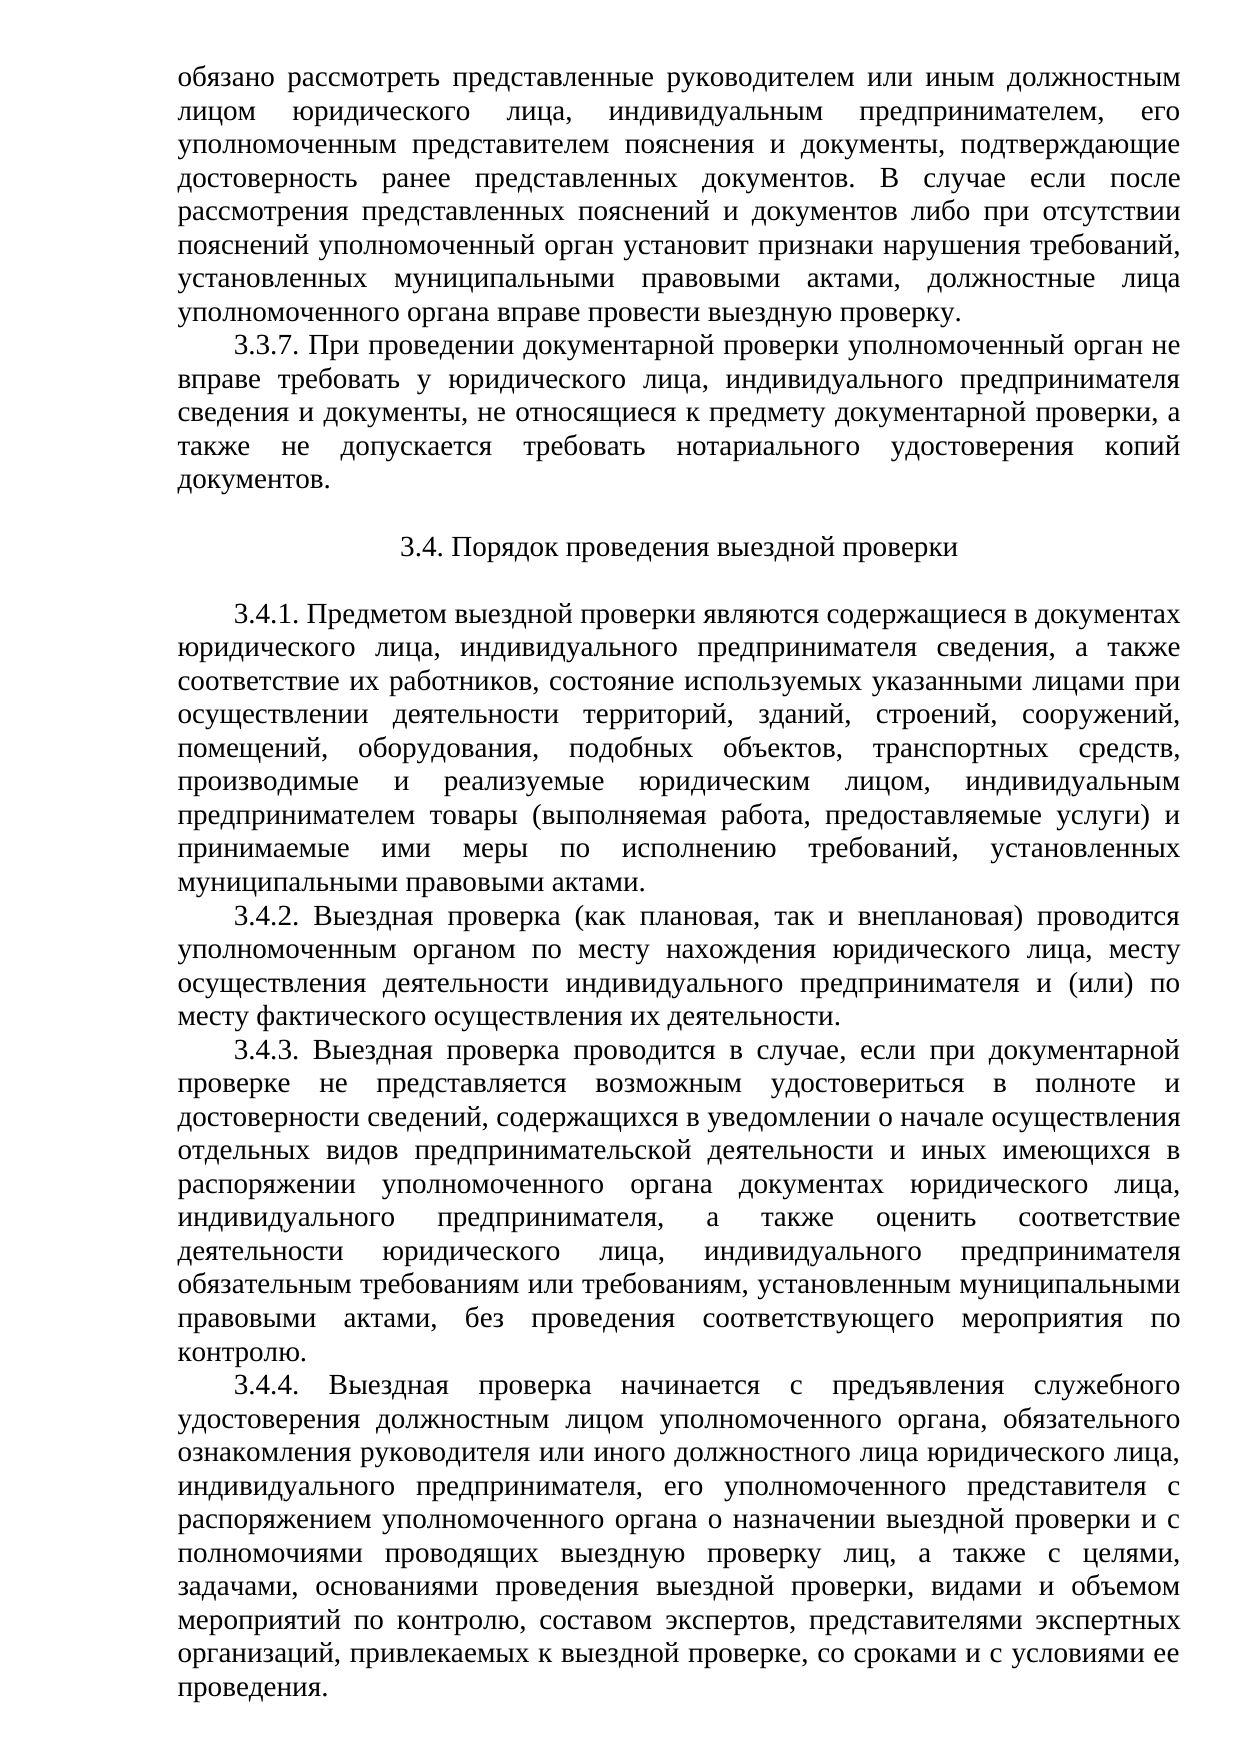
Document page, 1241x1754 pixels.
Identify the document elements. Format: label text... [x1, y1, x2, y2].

text 3.4.3. Выездная проверка проводится в случае, если при документарной проверке не представляется возможным удостовериться в полноте и достоверности сведений, содержащихся в уведомлении о начале осуществления отдельных видов предпринимательской деятельности и иных имеющихся в распоряжении уполномоченного органа документах юридического лица, индивидуального предпринимателя, а также оценить соответствие деятельности юридического лица, индивидуального предпринимателя обязательным требованиям или требованиям, установленным муниципальными правовыми актами, без проведения соответствующего мероприятия по контролю. [177, 1032, 1181, 1367]
text 3.4.1. Предметом выездной проверки являются содержащиеся в документах юридического лица, индивидуального предпринимателя сведения, а также соответствие их работников, состояние используемых указанными лицами при осуществлении деятельности территорий, зданий, строений, сооружений, помещений, оборудования, подобных объектов, транспортных средств, производимые и реализуемые юридическим лицом, индивидуальным предпринимателем товары (выполняемая работа, предоставляемые услуги) и принимаемые ими меры по исполнению требований, установленных муниципальными правовыми актами. [177, 596, 1181, 898]
text 3.4.4. Выездная проверка начинается с предъявления служебного удостоверения должностным лицом уполномоченного органа, обязательного ознакомления руководителя или иного должностного лица юридического лица, индивидуального предпринимателя, его уполномоченного представителя с распоряжением уполномоченного органа о назначении выездной проверки и с полномочиями проводящих выездную проверку лиц, а также с целями, задачами, основаниями проведения выездной проверки, видами и объемом мероприятий по контролю, составом экспертов, представителями экспертных организаций, привлекаемых к выездной проверке, со сроками и с условиями ее проведения. [177, 1367, 1181, 1703]
text 3.4. Порядок проведения выездной проверки [177, 529, 1181, 562]
text 3.3.7. При проведении документарной проверки уполномоченный орган не вправе требовать у юридического лица, индивидуального предпринимателя сведения и документы, не относящиеся к предмету документарной проверки, а также не допускается требовать нотариального удостоверения копий документов. [177, 327, 1181, 495]
text 3.4.2. Выездная проверка (как плановая, так и внеплановая) проводится уполномоченным органом по месту нахождения юридического лица, месту осуществления деятельности индивидуального предпринимателя и (или) по месту фактического осуществления их деятельности. [177, 898, 1181, 1032]
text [177, 59, 1181, 327]
